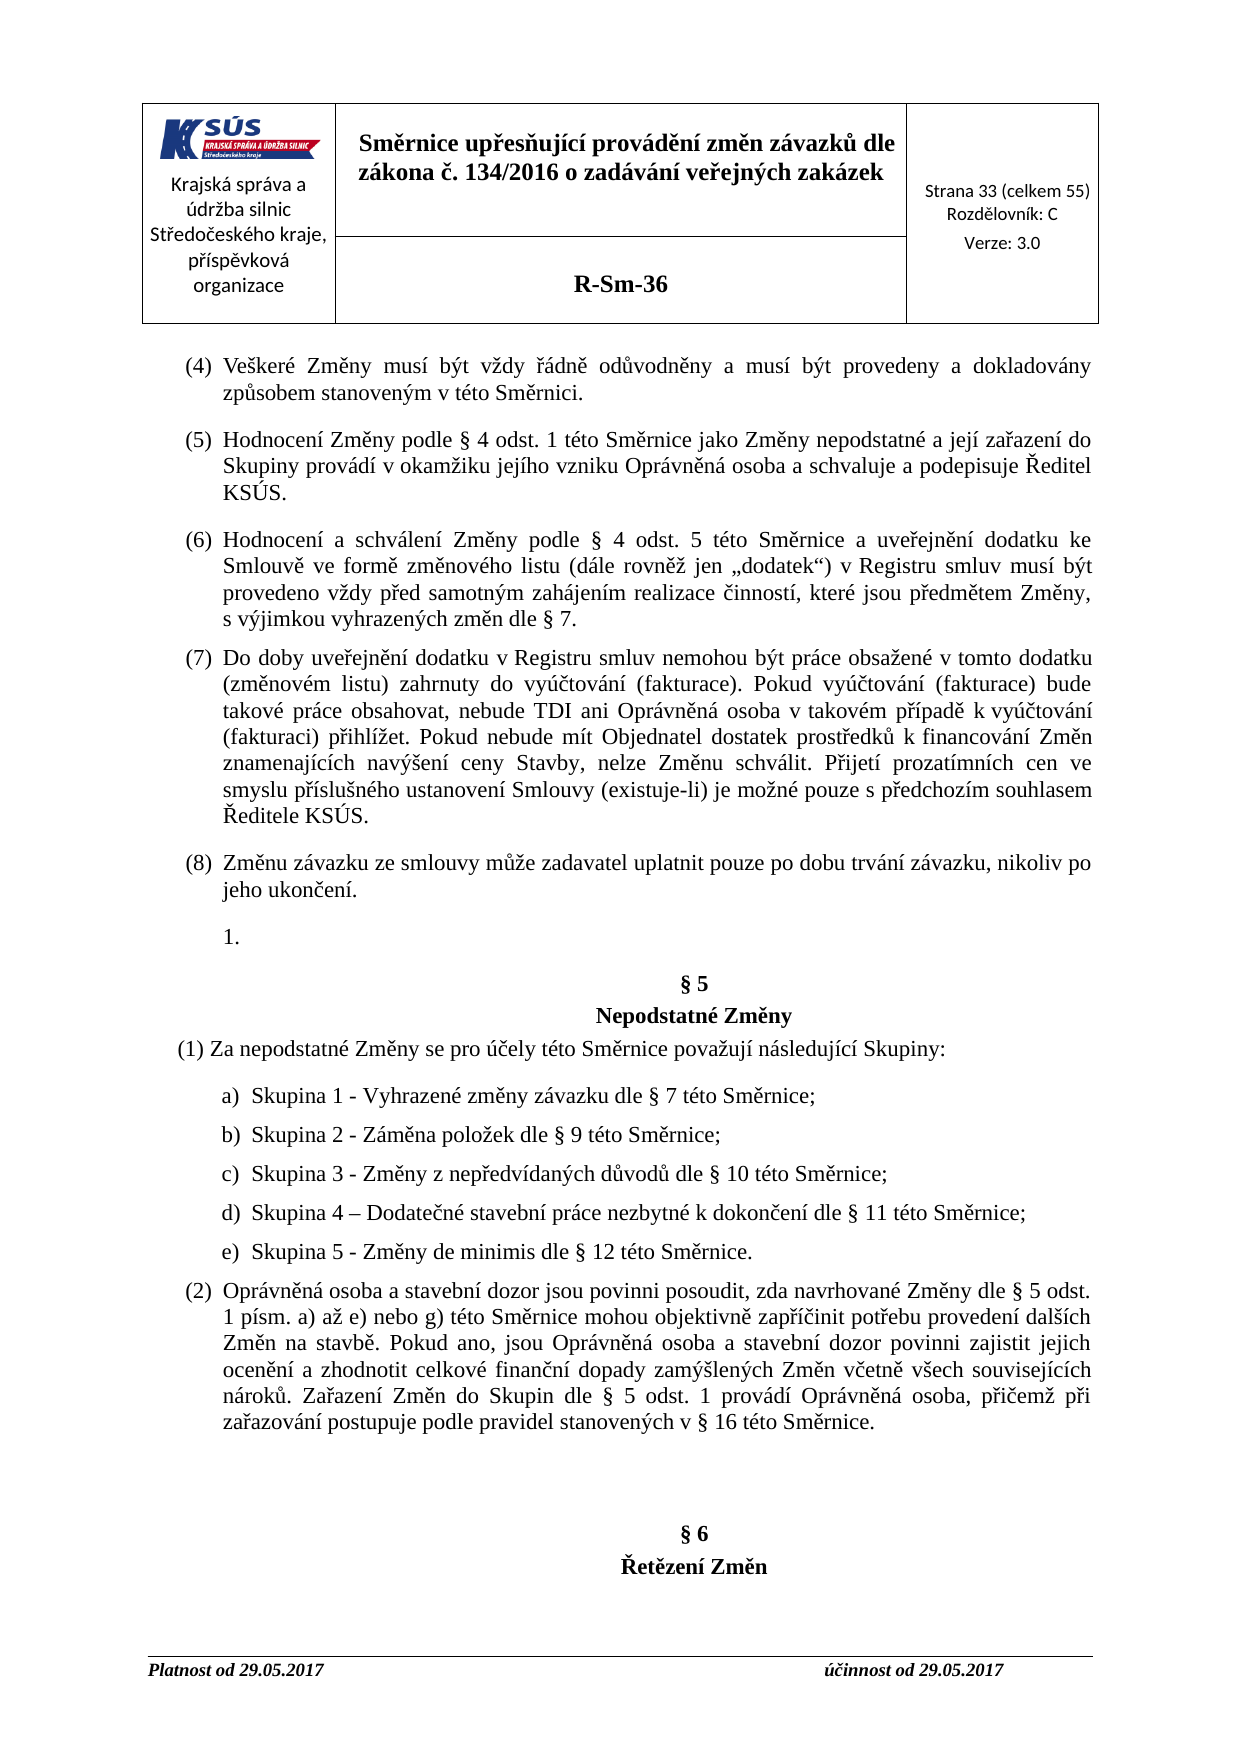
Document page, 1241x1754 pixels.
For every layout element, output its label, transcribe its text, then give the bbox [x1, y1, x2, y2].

text (1) Za nepodstatné Změny se pro účely této Směrnice považují následující Skupiny: [177, 1035, 1093, 1062]
list Skupina 2 - Záměna položek dle § 9 této Směrnice; [221, 1121, 1093, 1148]
text Nepodstatné Změny [295, 1003, 1093, 1029]
list Skupina 3 - Změny z nepředvídaných důvodů dle § 10 této Směrnice; [221, 1160, 1093, 1186]
list Hodnocení a schválení Změny podle § 4 odst. 5 této Směrnice a uveřejnění dodatku ke Smlouvě ve formě změnového listu (dále rovněž jen „dodatek“) v Registru smluv musí být provedeno vždy před samotným zahájením realizace činností, které jsou předmětem Změny, s výjimkou vyhrazených změn dle § 7. [185, 526, 1093, 631]
list Oprávněná osoba a stavební dozor jsou povinni posoudit, zda navrhované Změny dle § 5 odst. 1 písm. a) až e) nebo g) této Směrnice mohou objektivně zapříčinit potřebu provedení dalších Změn na stavbě. Pokud ano, jsou Oprávněná osoba a stavební dozor povinni zajistit jejich ocenění a zhodnotit celkové finanční dopady zamýšlených Změn včetně všech souvisejících nároků. Zařazení Změn do Skupin dle § 5 odst. 1 provádí Oprávněná osoba, přičemž při zařazování postupuje podle pravidel stanovených v § 16 této Směrnice. [185, 1277, 1093, 1435]
text § 5 [295, 970, 1093, 996]
list Skupina 4 – Dodatečné stavební práce nezbytné k dokončení dle § 11 této Směrnice; [221, 1199, 1093, 1225]
text Řetězení Změn [295, 1553, 1093, 1579]
list Skupina 1 - Vyhrazené změny závazku dle § 7 této Směrnice; [221, 1082, 1093, 1109]
list Změnu závazku ze smlouvy může zadavatel uplatnit pouze po dobu trvání závazku, nikoliv po jeho ukončení. [185, 849, 1093, 902]
picture [156, 116, 321, 159]
list Veškeré Změny musí být vždy řádně odůvodněny a musí být provedeny a dokladovány způsobem stanoveným v této Směrnici. [185, 353, 1093, 405]
list Skupina 5 - Změny de minimis dle § 12 této Směrnice. [221, 1238, 1093, 1264]
list Do doby uveřejnění dodatku v Registru smluv nemohou být práce obsažené v tomto dodatku (změnovém listu) zahrnuty do vyúčtování (fakturace). Pokud vyúčtování (fakturace) bude takové práce obsahovat, nebude TDI ani Oprávněná osoba v takovém případě k vyúčtování (fakturaci) přihlížet. Pokud nebude mít Objednatel dostatek prostředků k financování Změn znamenajících navýšení ceny Stavby, nelze Změnu schválit. Přijetí prozatímních cen ve smyslu příslušného ustanovení Smlouvy (existuje-li) je možné pouze s předchozím souhlasem Ředitele KSÚS. [185, 644, 1093, 828]
text § 6 [295, 1520, 1093, 1546]
list Hodnocení Změny podle § 4 odst. 1 této Směrnice jako Změny nepodstatné a její zařazení do Skupiny provádí v okamžiku jejího vzniku Oprávněná osoba a schvaluje a podepisuje Ředitel KSÚS. [185, 426, 1093, 505]
